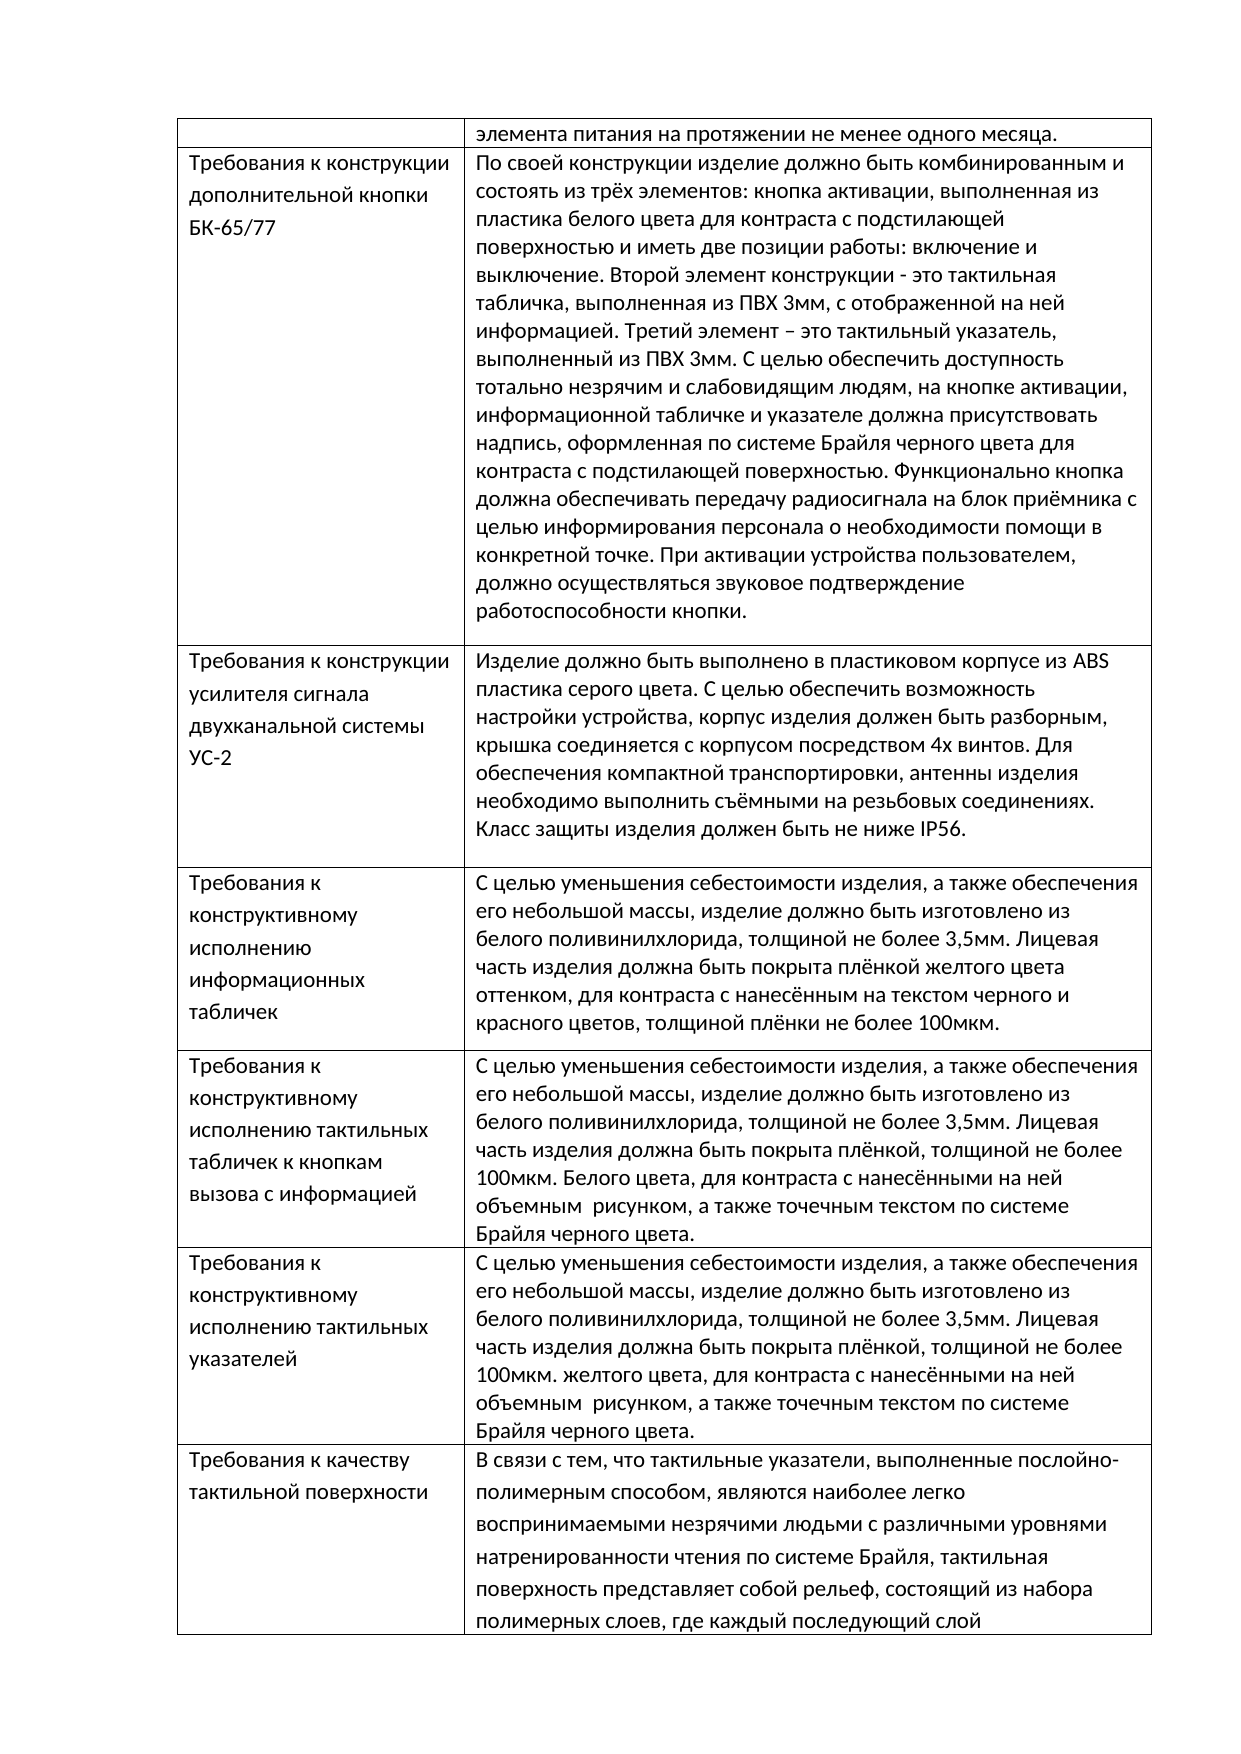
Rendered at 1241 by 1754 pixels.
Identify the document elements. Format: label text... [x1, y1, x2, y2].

table_cell По своей конструкции изделие должно быть комбинированным и состоять из трёх элементов: кнопка активации, выполненная из пластика белого цвета для контраста с подстилающей поверхностью и иметь две позиции работы: включение и выключение. Второй элемент конструкции - это тактильная табличка, выполненная из ПВХ 3мм, с отображенной на ней информацией. Третий элемент – это тактильный указатель, выполненный из ПВХ 3мм. С целью обеспечить доступность тотально незрячим и слабовидящим людям, на кнопке активации, информационной табличке и указателе должна присутствовать надпись, оформленная по системе Брайля черного цвета для контраста с подстилающей поверхностью. Функционально кнопка должна обеспечивать передачу радиосигнала на блок приёмника с целью информирования персонала о необходимости помощи в конкретной точке. При активации устройства пользователем, должно осуществляться звуковое подтверждение работоспособности кнопки. [465, 148, 1151, 645]
table_cell С целью уменьшения себестоимости изделия, а также обеспечения его небольшой массы, изделие должно быть изготовлено из белого поливинилхлорида, толщиной не более 3,5мм. Лицевая часть изделия должна быть покрыта плёнкой, толщиной не более 100мкм. желтого цвета, для контраста с нанесёнными на ней объемным рисунком, а также точечным текстом по системе Брайля черного цвета. [465, 1248, 1151, 1444]
table_cell Требования к конструктивному исполнению информационных табличек [178, 868, 464, 1050]
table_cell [178, 1445, 464, 1634]
table_cell Требования к конструкции дополнительной кнопки БК-65/77 [178, 148, 464, 645]
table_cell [178, 119, 464, 147]
table_cell Требования к конструктивному исполнению тактильных указателей [178, 1248, 464, 1444]
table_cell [465, 1445, 1151, 1634]
table_cell Требования к конструкции усилителя сигнала двухканальной системы УС-2 [178, 646, 464, 867]
table_cell С целью уменьшения себестоимости изделия, а также обеспечения его небольшой массы, изделие должно быть изготовлено из белого поливинилхлорида, толщиной не более 3,5мм. Лицевая часть изделия должна быть покрыта плёнкой, толщиной не более 100мкм. Белого цвета, для контраста с нанесёнными на ней объемным рисунком, а также точечным текстом по системе Брайля черного цвета. [465, 1051, 1151, 1247]
table_cell Требования к конструктивному исполнению тактильных табличек к кнопкам вызова с информацией [178, 1051, 464, 1247]
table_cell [465, 119, 1151, 147]
table_cell Изделие должно быть выполнено в пластиковом корпусе из ABS пластика серого цвета. С целью обеспечить возможность настройки устройства, корпус изделия должен быть разборным, крышка соединяется с корпусом посредством 4х винтов. Для обеспечения компактной транспортировки, антенны изделия необходимо выполнить съёмными на резьбовых соединениях. Класс защиты изделия должен быть не ниже IР56. [465, 646, 1151, 867]
table_cell С целью уменьшения себестоимости изделия, а также обеспечения его небольшой массы, изделие должно быть изготовлено из белого поливинилхлорида, толщиной не более 3,5мм. Лицевая часть изделия должна быть покрыта плёнкой желтого цвета оттенком, для контраста с нанесённым на текстом черного и красного цветов, толщиной плёнки не более 100мкм. [465, 868, 1151, 1050]
